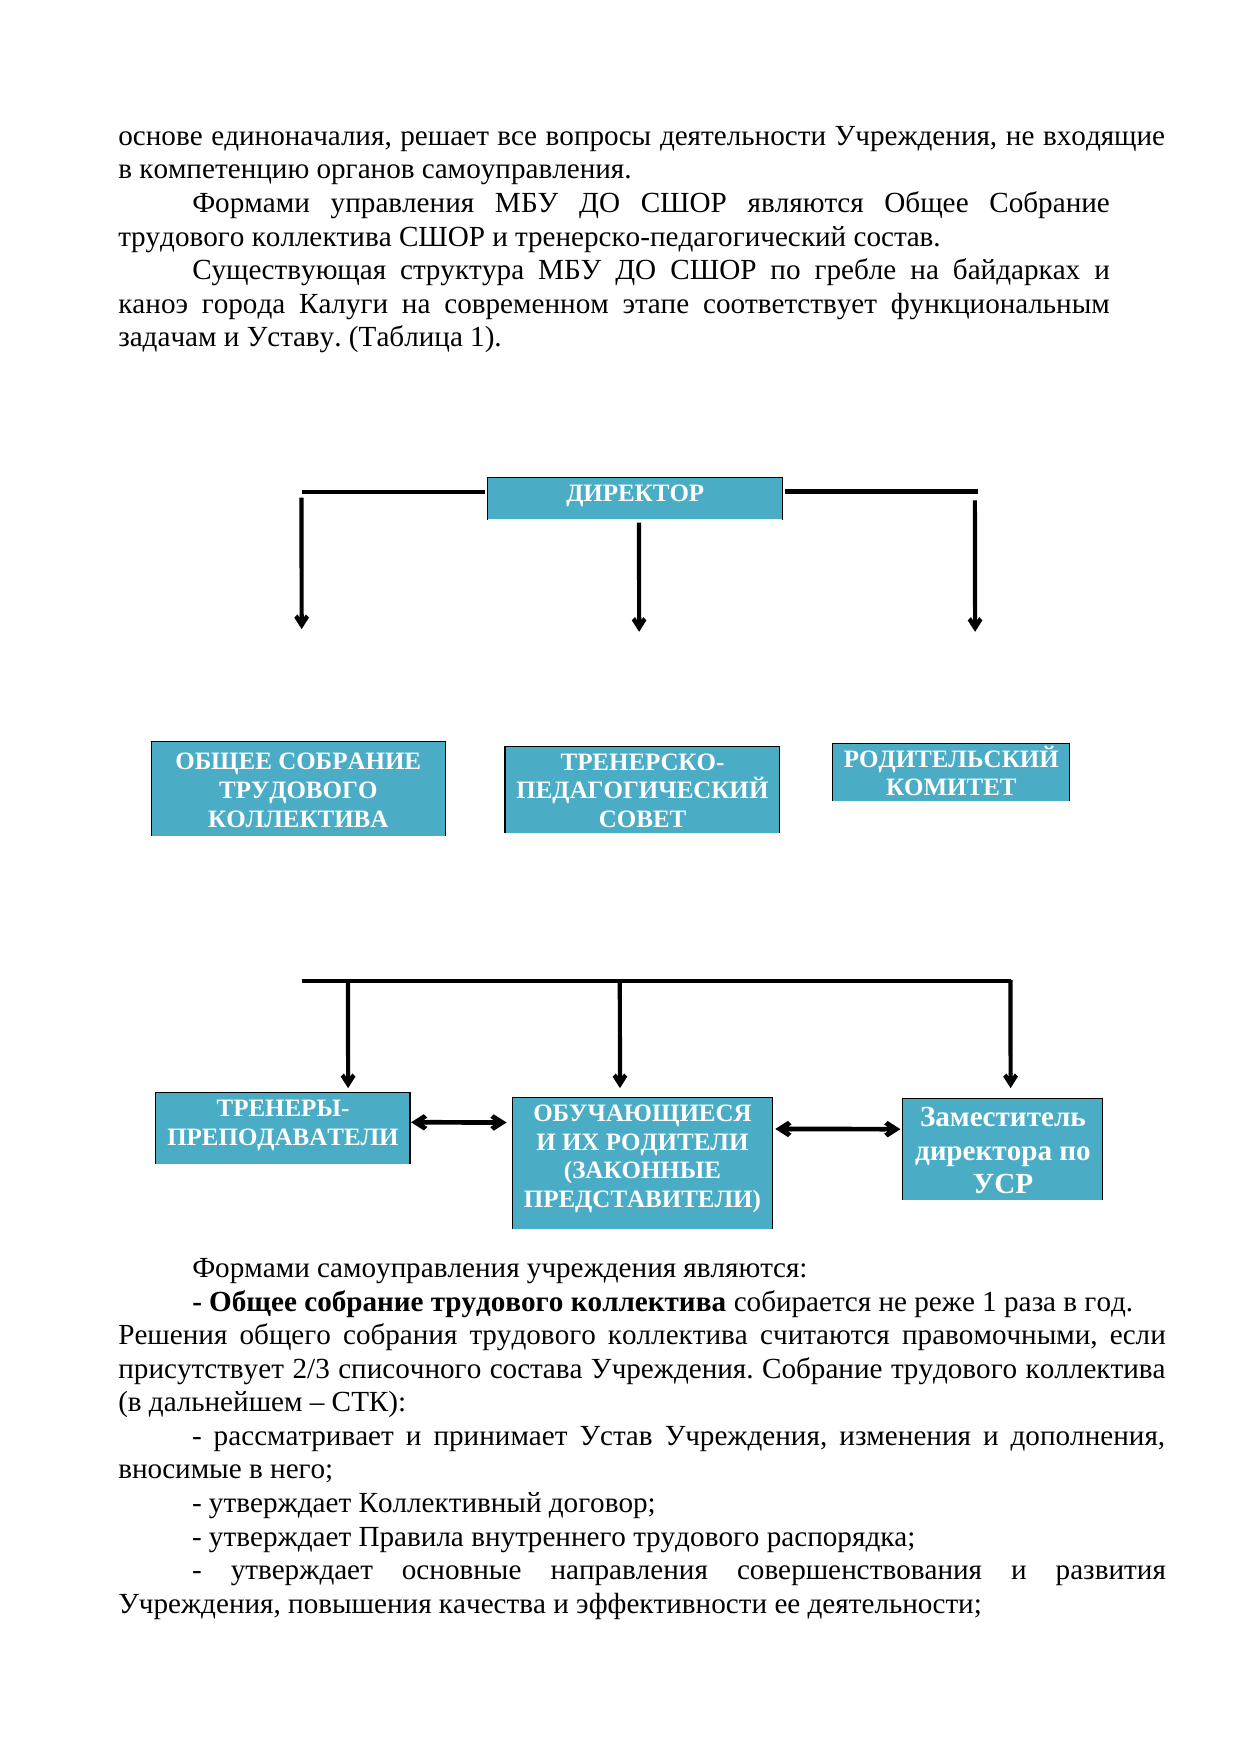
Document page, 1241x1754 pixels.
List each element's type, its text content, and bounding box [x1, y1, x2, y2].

text - рассматривает и принимает Устав Учреждения, изменения и дополнения, вносимые в него; [118, 1418, 1167, 1485]
table_header РОДИТЕЛЬСКИЙ КОМИТЕТ [833, 744, 1069, 801]
text Решения общего собрания трудового коллектива считаются правомочными, если присутствует 2/3 списочного состава Учреждения. Собрание трудового коллектива (в дальнейшем – СТК): [118, 1317, 1167, 1418]
text - Общее собрание трудового коллектива собирается не реже 1 раза в год. [192, 1284, 1167, 1317]
table_header ОБЩЕЕ СОБРАНИЕ ТРУДОВОГО КОЛЛЕКТИВА [152, 742, 445, 836]
text Формами самоуправления учреждения являются: [118, 1250, 1167, 1284]
table_header ДИРЕКТОР [488, 478, 782, 519]
text - утверждает Коллективный договор; [118, 1485, 1167, 1519]
text Существующая структура МБУ ДО СШОР по гребле на байдарках и каноэ города Калуги на современном этапе соответствует функциональным задачам и Уставу. (Таблица 1). [118, 252, 1111, 353]
text - утверждает Правила внутреннего трудового распорядка; [118, 1519, 1167, 1552]
table_header ОБУЧАЮЩИЕСЯ И ИХ РОДИТЕЛИ (ЗАКОННЫЕ ПРЕДСТАВИТЕЛИ) [513, 1098, 772, 1229]
table_header ТРЕНЕРЫ-ПРЕПОДАВАТЕЛИ [156, 1093, 409, 1164]
table_header ТРЕНЕРСКО-ПЕДАГОГИЧЕСКИЙ СОВЕТ [506, 747, 779, 833]
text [118, 118, 1167, 185]
table_header Заместитель директора по УСР [903, 1099, 1102, 1200]
text - утверждает основные направления совершенствования и развития Учреждения, повышения качества и эффективности ее деятельности; [118, 1552, 1167, 1619]
text Формами управления МБУ ДО СШОР являются Общее Собрание трудового коллектива СШОР и тренерско-педагогический состав. [118, 185, 1111, 252]
